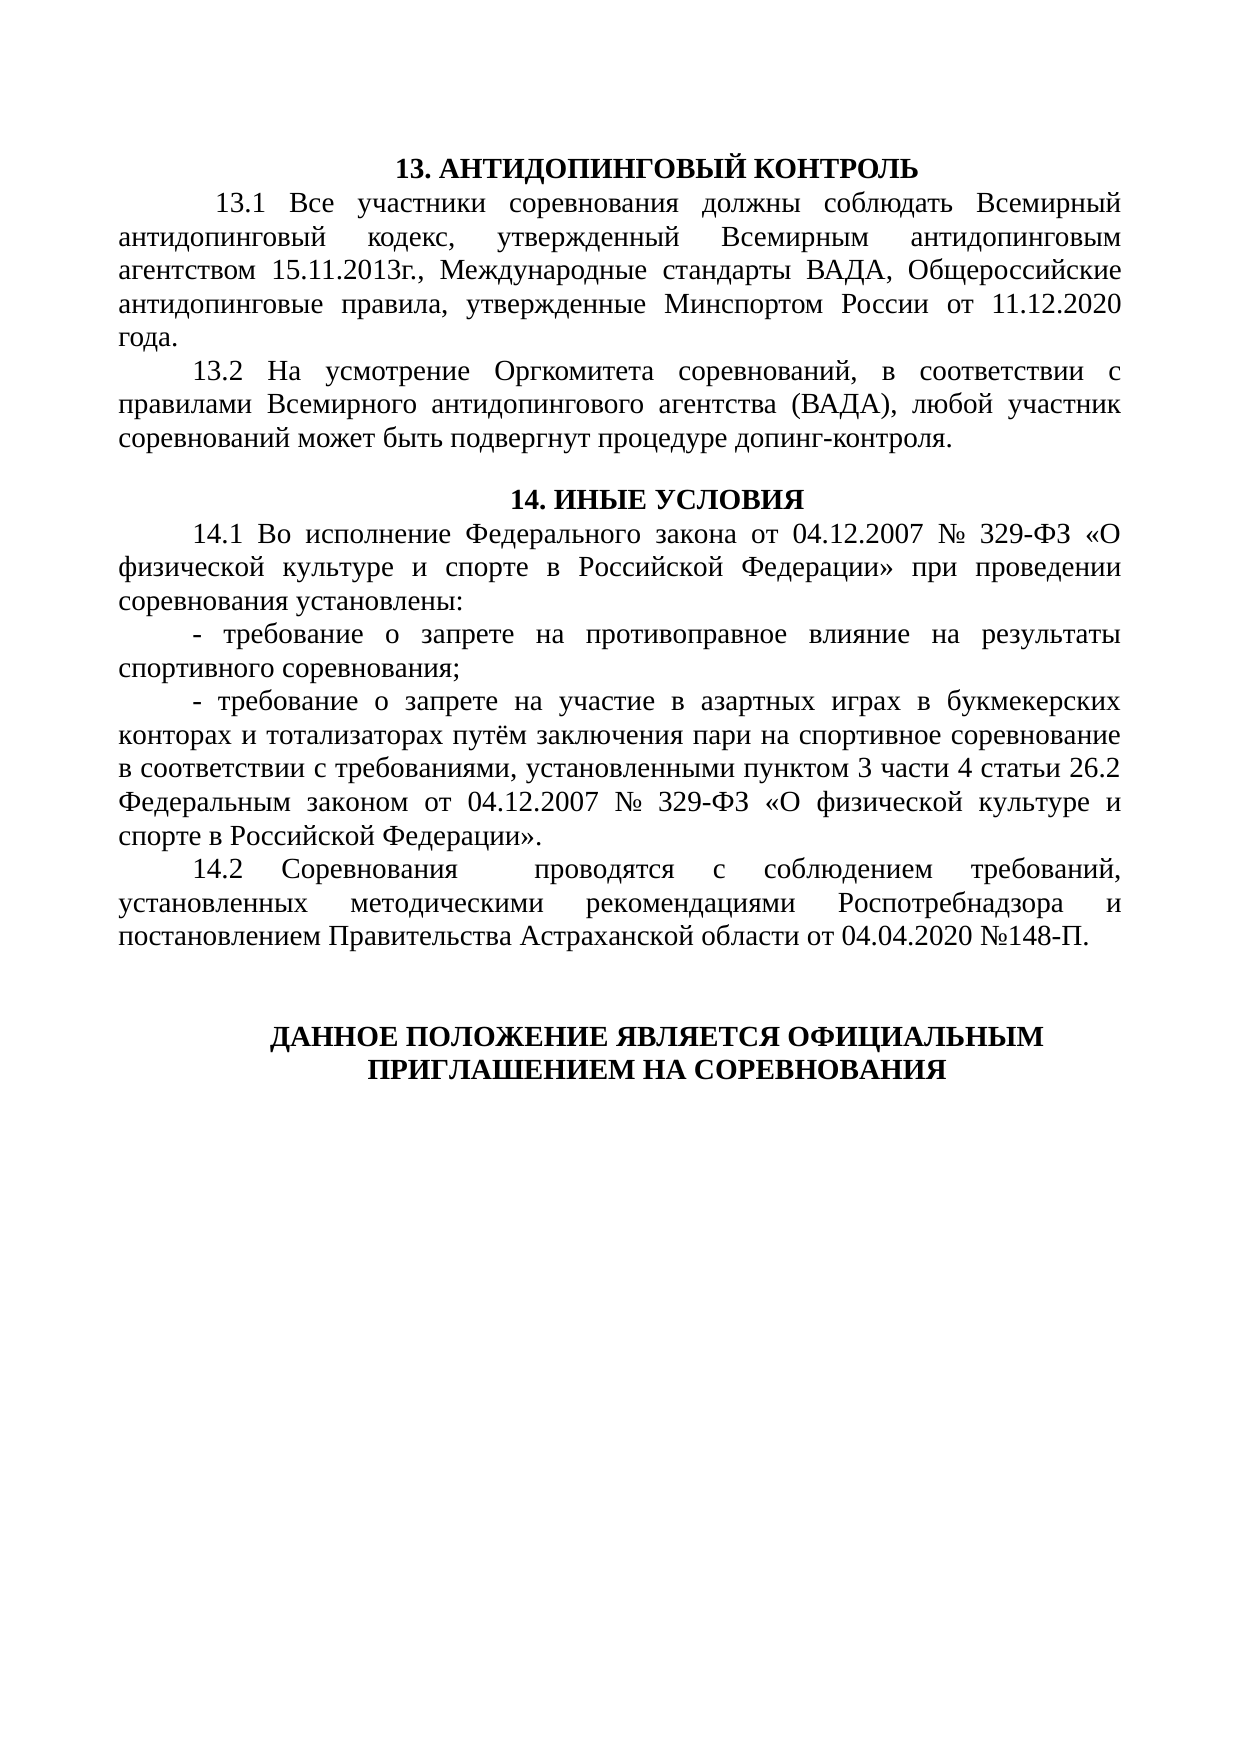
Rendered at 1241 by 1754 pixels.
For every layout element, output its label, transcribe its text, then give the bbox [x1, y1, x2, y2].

text - требование о запрете на противоправное влияние на результаты спортивного соревнования; [118, 616, 1122, 683]
text 13. АНТИДОПИНГОВЫЙ КОНТРОЛЬ [118, 152, 1122, 185]
text 13.2 На усмотрение Оргкомитета соревнований, в соответствии с правилами Всемирного антидопингового агентства (ВАДА), любой участник соревнований может быть подвергнут процедуре допинг-контроля. [118, 353, 1122, 453]
text 14.1 Во исполнение Федерального закона от 04.12.2007 № 329-ФЗ «О физической культуре и спорте в Российской Федерации» при проведении соревнования установлены: [118, 516, 1122, 616]
text 13.1 Все участники соревнования должны соблюдать Всемирный антидопинговый кодекс, утвержденный Всемирным антидопинговым агентством 15.11.2013г., Международные стандарты ВАДА, Общероссийские антидопинговые правила, утвержденные Минспортом России от 11.12.2020 года. [118, 185, 1122, 353]
text ДАННОЕ ПОЛОЖЕНИЕ ЯВЛЯЕТСЯ ОФИЦИАЛЬНЫМ [118, 1019, 1122, 1052]
text ПРИГЛАШЕНИЕМ НА СОРЕВНОВАНИЯ [118, 1052, 1122, 1086]
text - требование о запрете на участие в азартных играх в букмекерских конторах и тотализаторах путём заключения пари на спортивное соревнование в соответствии с требованиями, установленными пунктом 3 части 4 статьи 26.2 Федеральным законом от 04.12.2007 № 329-ФЗ «О физической культуре и спорте в Российской Федерации». [118, 683, 1122, 851]
text 14. ИНЫЕ УСЛОВИЯ [118, 482, 1122, 516]
text 14.2 Соревнования проводятся с соблюдением требований, установленных методическими рекомендациями Роспотребнадзора и постановлением Правительства Астраханской области от 04.04.2020 №148-П. [118, 851, 1122, 952]
